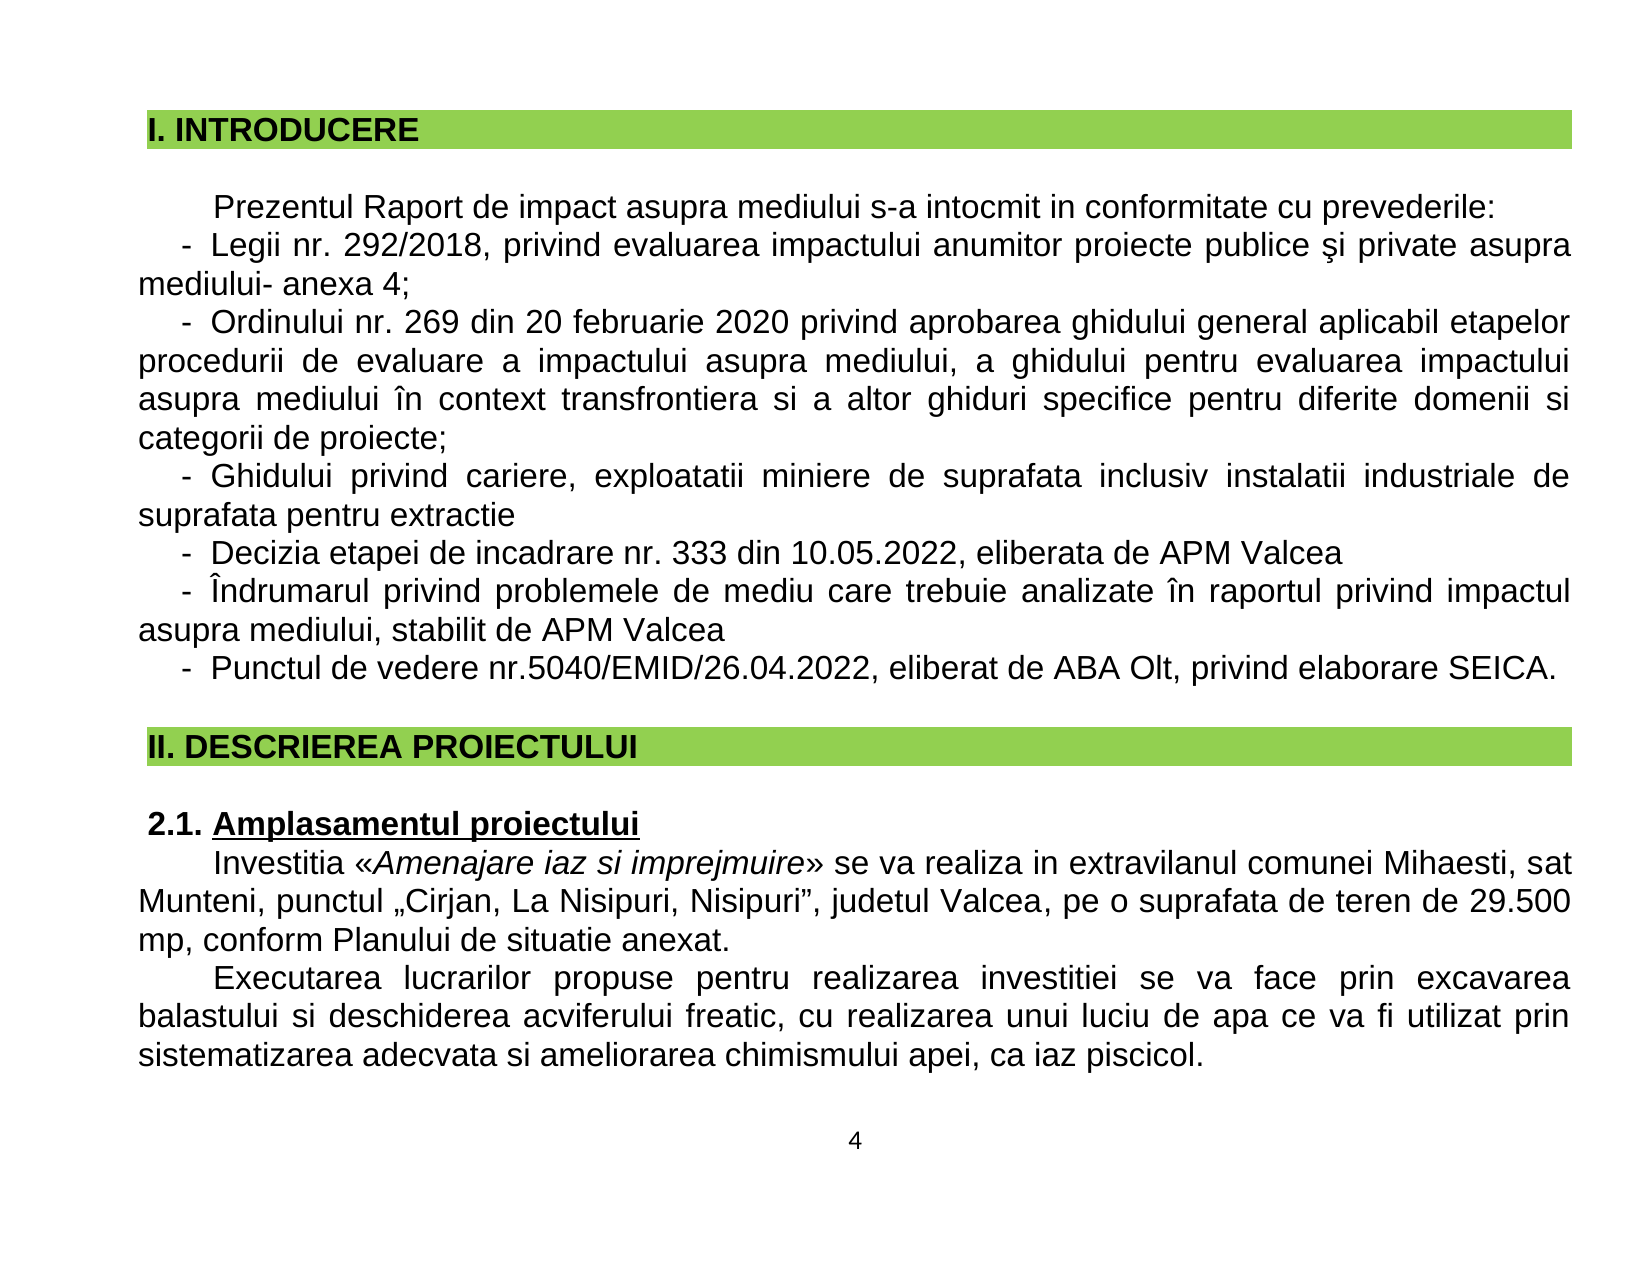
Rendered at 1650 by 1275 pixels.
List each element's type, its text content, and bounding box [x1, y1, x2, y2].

list Decizia etapei de incadrare nr. 333 din 10.05.2022, eliberata de APM Valcea [138, 533, 1572, 571]
list Ghidului privind cariere, exploatatii miniere de suprafata inclusiv instalatii industriale de suprafata pentru extractie [138, 456, 1572, 533]
list Ordinului nr. 269 din 20 februarie 2020 privind aprobarea ghidului general aplicabil etapelor procedurii de evaluare a impactului asupra mediului, a ghidului pentru evaluarea impactului asupra mediului în context transfrontiera si a altor ghiduri specifice pentru diferite domenii si categorii de proiecte; [138, 302, 1572, 456]
text Prezentul Raport de impact asupra mediului s-a intocmit in conformitate cu prevederile: [138, 187, 1572, 226]
text 2.1. Amplasamentul proiectului [147, 804, 1572, 843]
list Legii nr. 292/2018, privind evaluarea impactului anumitor proiecte publice şi private asupra mediului- anexa 4; [138, 226, 1572, 302]
text Investitia «Amenajare iaz si imprejmuire» se va realiza in extravilanul comunei Mihaesti, sat Munteni, punctul „Cirjan, La Nisipuri, Nisipuri”, judetul Valcea, pe o suprafata de teren de 29.500 mp, conform Planului de situatie anexat. [138, 843, 1572, 958]
text I. INTRODUCERE [147, 110, 1572, 149]
text Executarea lucrarilor propuse pentru realizarea investitiei se va face prin excavarea balastului si deschiderea acviferului freatic, cu realizarea unui luciu de apa ce va fi utilizat prin sistematizarea adecvata si ameliorarea chimismului apei, ca iaz piscicol. [138, 958, 1572, 1073]
list Punctul de vedere nr.5040/EMID/26.04.2022, eliberat de ABA Olt, privind elaborare SEICA. [138, 648, 1572, 687]
list Îndrumarul privind problemele de mediu care trebuie analizate în raportul privind impactul asupra mediului, stabilit de APM Valcea [138, 571, 1572, 648]
text II. DESCRIEREA PROIECTULUI [147, 727, 1572, 766]
